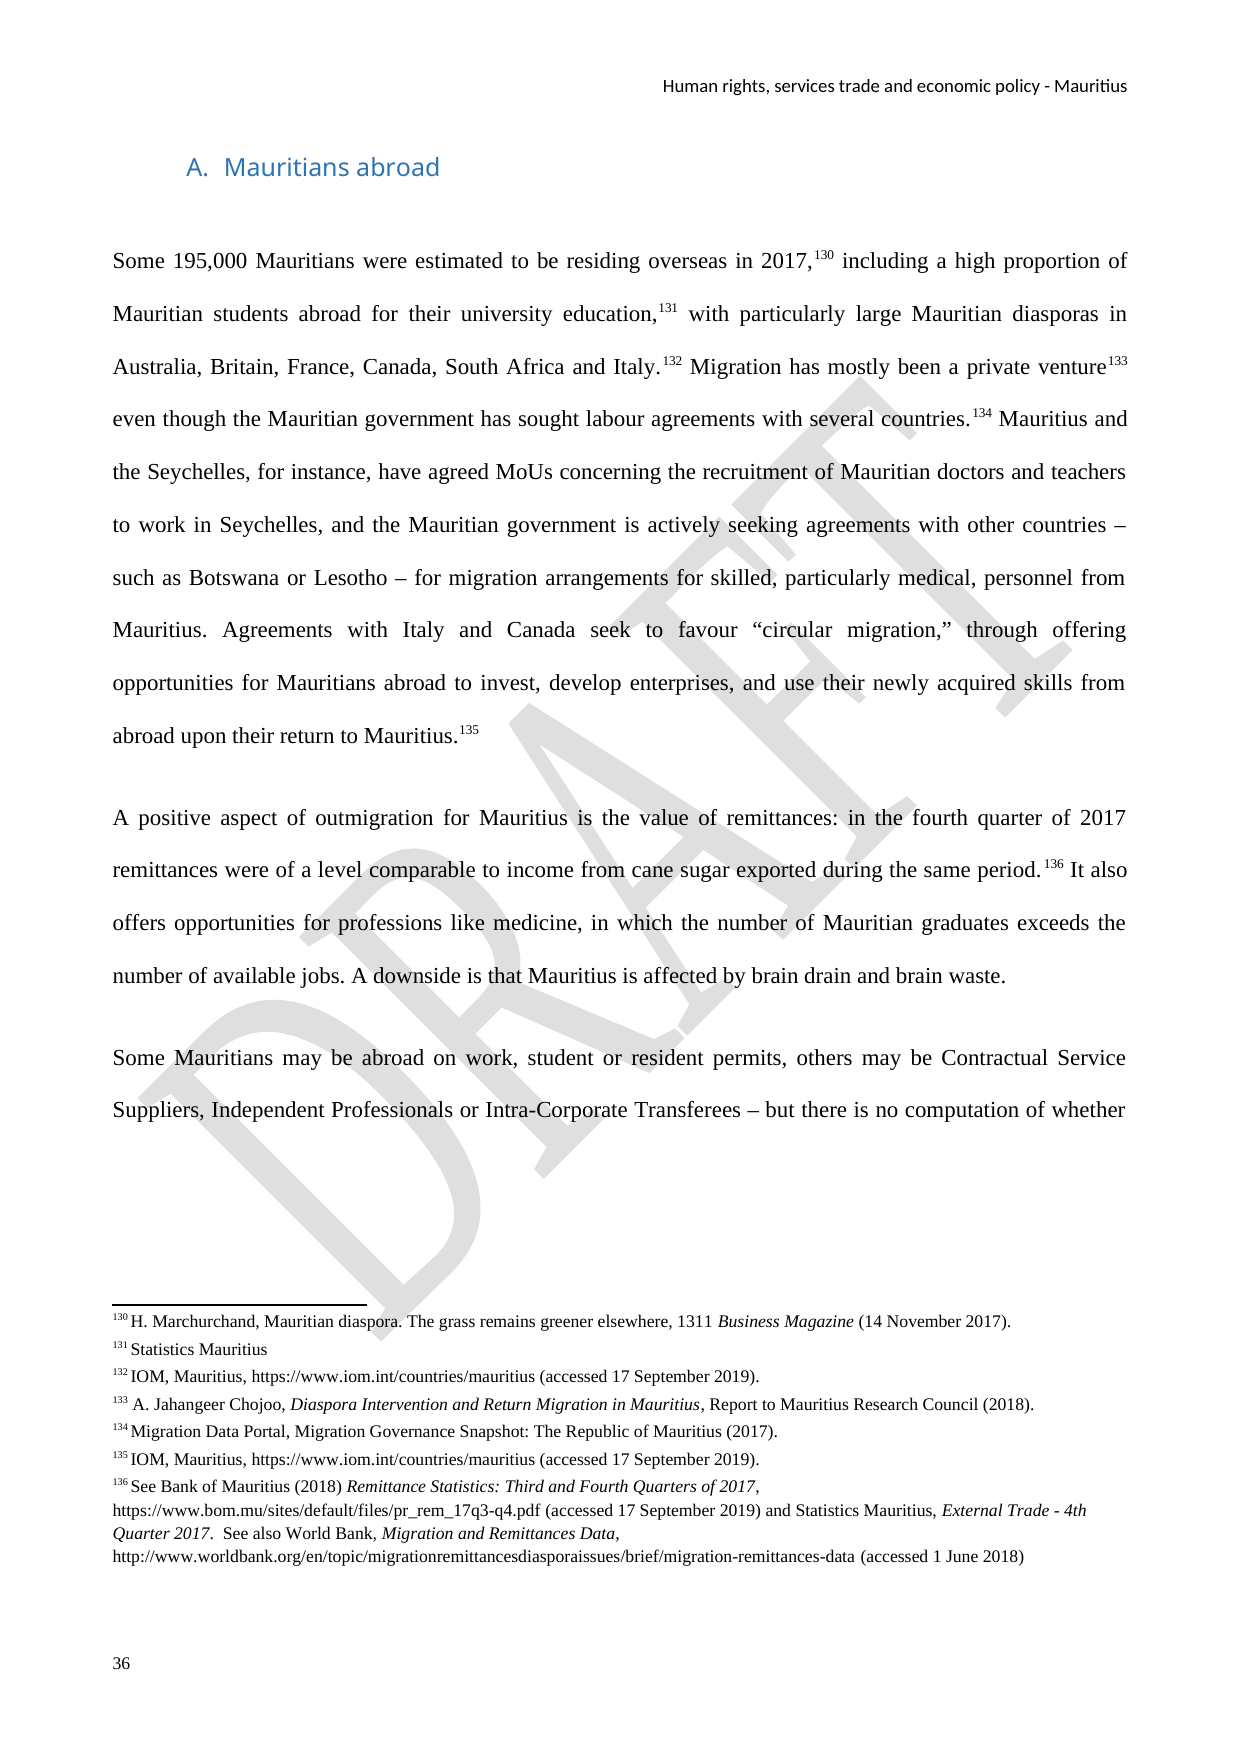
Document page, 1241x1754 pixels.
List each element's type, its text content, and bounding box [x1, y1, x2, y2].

text Some Mauritians may be abroad on work, student or resident permits, others may be Contractual Service Suppliers, Independent Professionals or Intra-Corporate Transferees – but there is no computation of whether their employment in third countries has happened under Mode 4 or under other schemes. This is similar worldwide: the WTO reports that the number of people who have moved under Mode 4 is not known. [112, 1043, 1128, 1175]
subtitle Mauritians abroad [186, 150, 1128, 184]
text Some 195,000 Mauritians were estimated to be residing overseas in 2017, including a high proportion of Mauritian students abroad for their university education, with particularly large Mauritian diasporas in Australia, Britain, France, Canada, South Africa and Italy. Migration has mostly been a private venture even though the Mauritian government has sought labour agreements with several countries. Mauritius and the Seychelles, for instance, have agreed MoUs concerning the recruitment of Mauritian doctors and teachers to work in Seychelles, and the Mauritian government is actively seeking agreements with other countries – such as Botswana or Lesotho – for migration arrangements for skilled, particularly medical, personnel from Mauritius. Agreements with Italy and Canada seek to favour “circular migration,” through offering opportunities for Mauritians abroad to invest, develop enterprises, and use their newly acquired skills from abroad upon their return to Mauritius. [112, 247, 1128, 748]
text A positive aspect of outmigration for Mauritius is the value of remittances: in the fourth quarter of 2017 remittances were of a level comparable to income from cane sugar exported during the same period. It also offers opportunities for professions like medicine, in which the number of Mauritian graduates exceeds the number of available jobs. A downside is that Mauritius is affected by brain drain and brain waste. [112, 803, 1128, 988]
